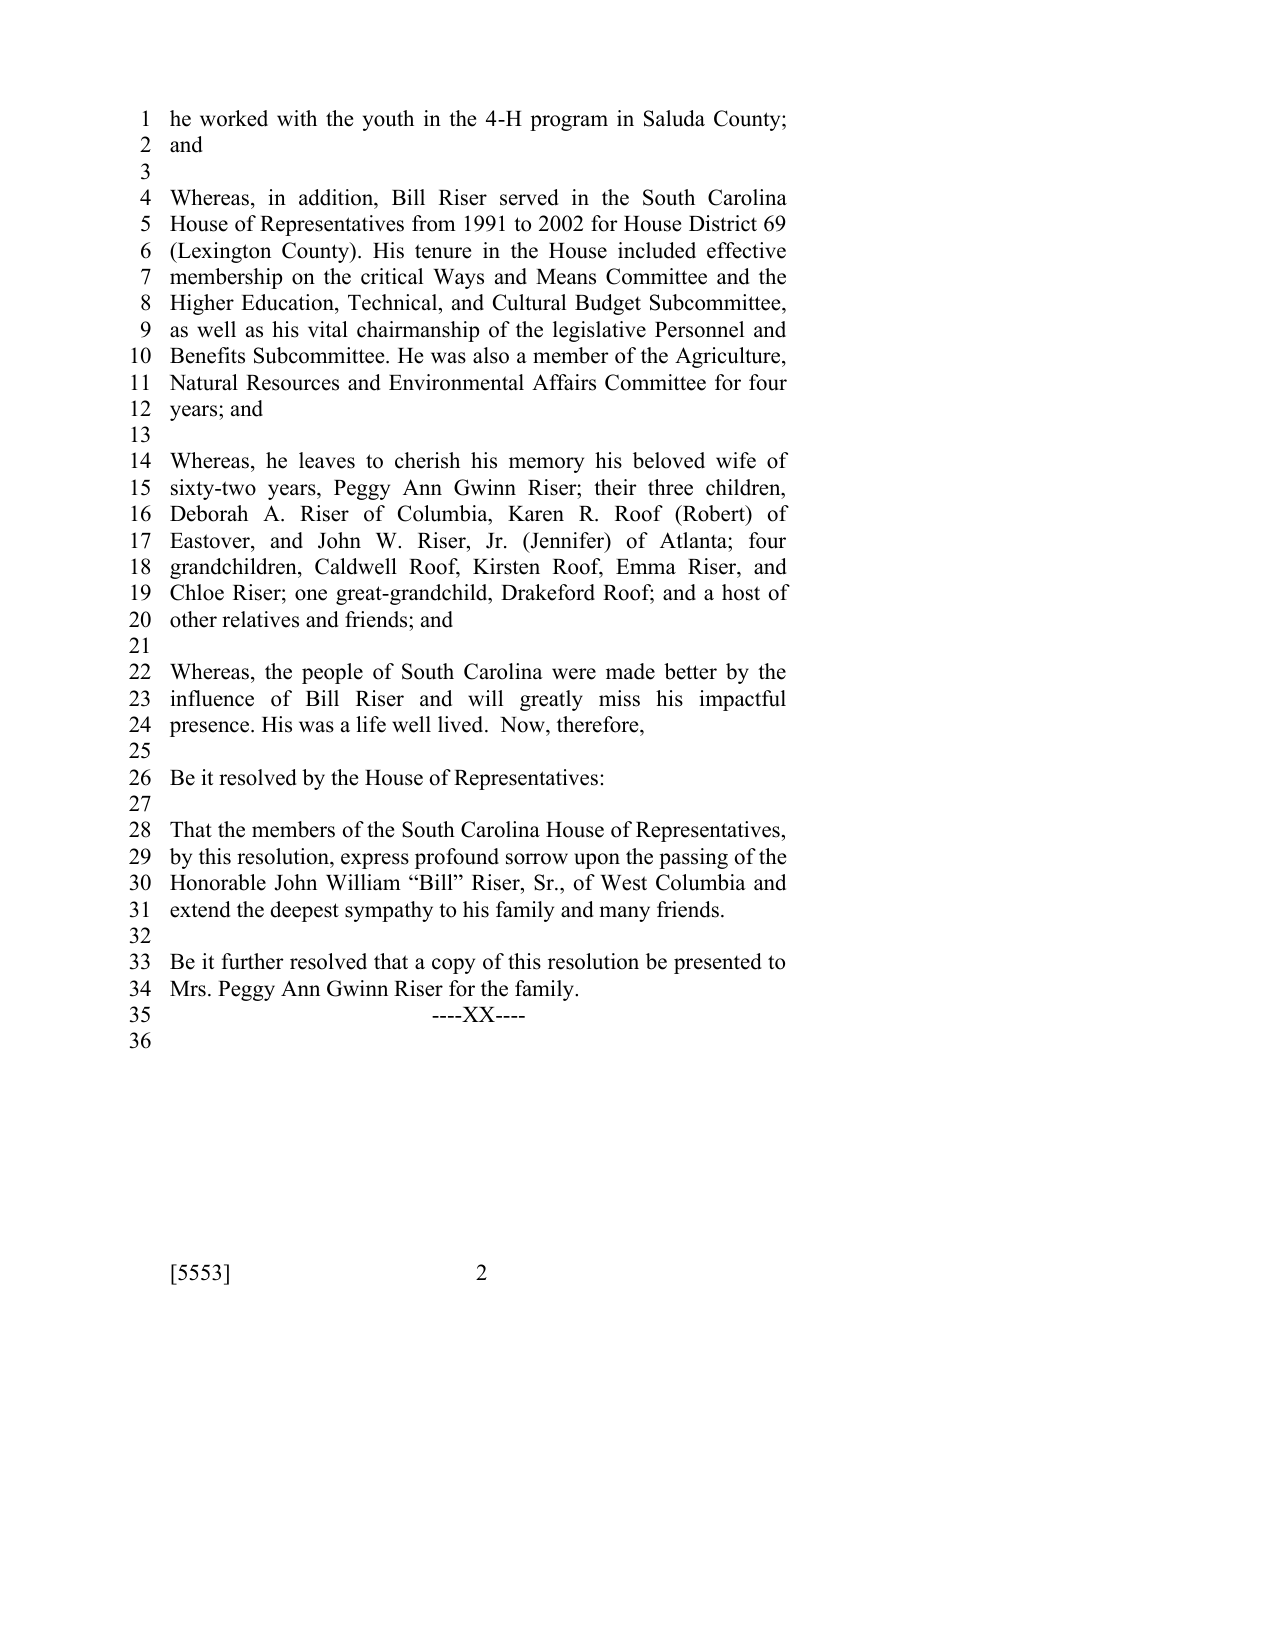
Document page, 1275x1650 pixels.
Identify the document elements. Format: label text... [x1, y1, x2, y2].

text That the members of the South Carolina House of Representatives, by this resolution, express profound sorrow upon the passing of the Honorable John William “Bill” Riser, Sr., of West Columbia and extend the deepest sympathy to his family and many friends. [169, 817, 787, 922]
text ----XX---- [169, 1001, 787, 1027]
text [169, 105, 787, 158]
text Whereas, the people of South Carolina were made better by the influence of Bill Riser and will greatly miss his impactful presence. His was a life well lived. Now, therefore, [169, 658, 787, 737]
text Whereas, in addition, Bill Riser served in the South Carolina House of Representatives from 1991 to 2002 for House District 69 (Lexington County). His tenure in the House included effective membership on the critical Ways and Means Committee and the Higher Education, Technical, and Cultural Budget Subcommittee, as well as his vital chairmanship of the legislative Personnel and Benefits Subcommittee. He was also a member of the Agriculture, Natural Resources and Environmental Affairs Committee for four years; and [169, 184, 787, 421]
text Be it further resolved that a copy of this resolution be presented to Mrs. Peggy Ann Gwinn Riser for the family. [169, 948, 787, 1001]
text Whereas, he leaves to cherish his memory his beloved wife of sixty-two years, Peggy Ann Gwinn Riser; their three children, Deborah A. Riser of Columbia, Karen R. Roof (Robert) of Eastover, and John W. Riser, Jr. (Jennifer) of Atlanta; four grandchildren, Caldwell Roof, Kirsten Roof, Emma Riser, and Chloe Riser; one great-grandchild, Drakeford Roof; and a host of other relatives and friends; and [169, 448, 787, 632]
text Be it resolved by the House of Representatives: [169, 764, 787, 790]
